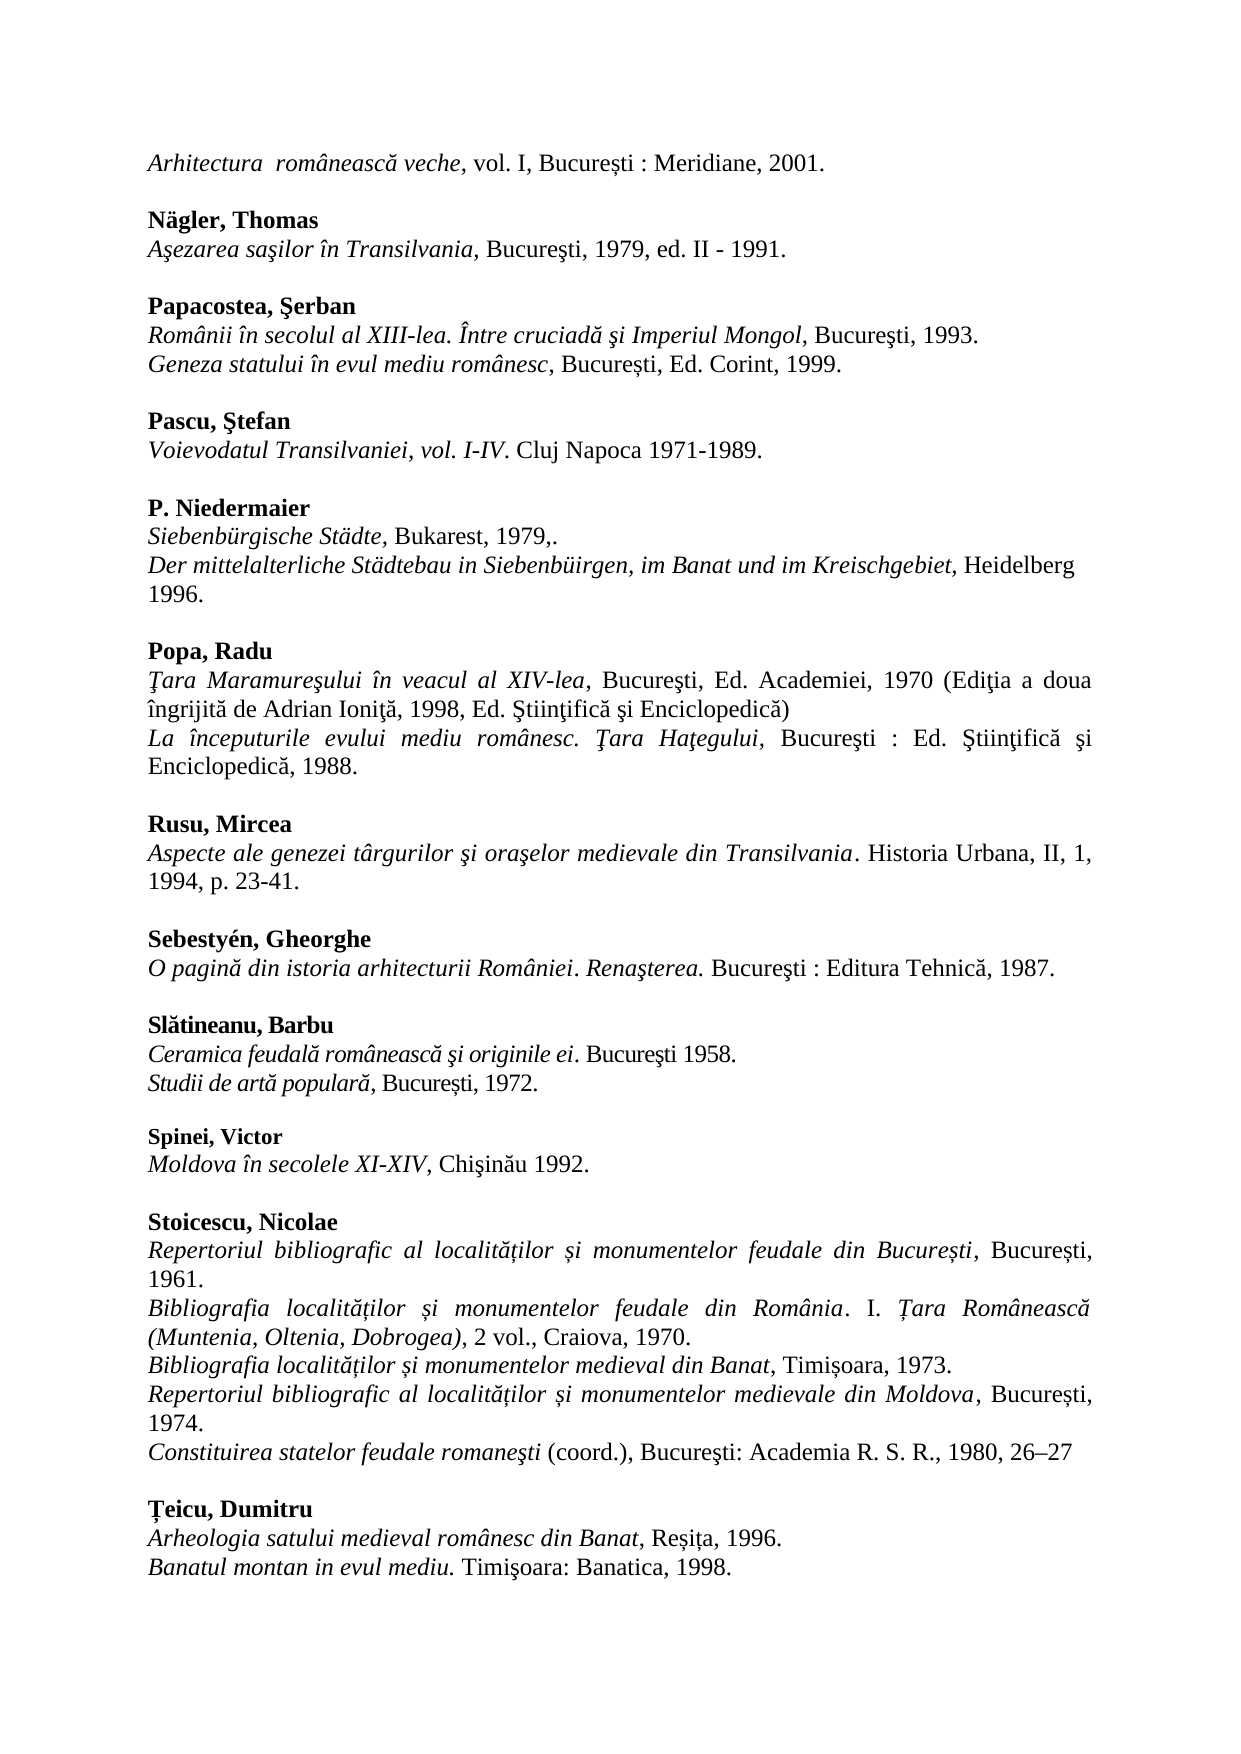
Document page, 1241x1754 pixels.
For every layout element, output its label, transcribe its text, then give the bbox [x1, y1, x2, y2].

text Geneza statului în evul mediu românesc, București, Ed. Corint, 1999. [148, 349, 1093, 378]
text Aspecte ale genezei târgurilor şi oraşelor medievale din Transilvania. Historia Urbana, II, 1, 1994, p. 23-41. [148, 838, 1093, 895]
text Constituirea statelor feudale romaneşti (coord.), Bucureşti: Academia R. S. R., 1980, 26–27 [148, 1437, 1093, 1465]
text Ţara Maramureşului în veacul al XIV-lea, Bucureşti, Ed. Academiei, 1970 (Ediţia a doua îngrijită de Adrian Ioniţă, 1998, Ed. Ştiinţifică şi Enciclopedică) [148, 665, 1093, 723]
text Pascu, Ştefan [148, 406, 1093, 435]
text O pagină din istoria arhitecturii României. Renaşterea. Bucureşti : Editura Tehnică, 1987. [148, 953, 1093, 981]
text Sebestyén, Gheorghe [148, 924, 1093, 953]
text Papacostea, Şerban [148, 291, 1093, 320]
text La începuturile evului mediu românesc. Ţara Haţegului, Bucureşti : Ed. Ştiinţifică şi Enciclopedică, 1988. [148, 723, 1093, 780]
text Popa, Radu [148, 636, 1093, 665]
text Nägler, Thomas [148, 205, 1093, 234]
text Der mittelalterliche Städtebau in Siebenbüirgen, im Banat und im Kreischgebiet, Heidelberg 1996. [148, 550, 1093, 608]
text Țeicu, Dumitru [148, 1494, 1093, 1523]
text Studii de artă populară, București, 1972. [148, 1068, 1093, 1096]
text Slătineanu, Barbu [148, 1010, 1093, 1039]
text Aşezarea saşilor în Transilvania, Bucureşti, 1979, ed. II - 1991. [148, 234, 1093, 263]
text Voievodatul Transilvaniei, vol. I-IV. Cluj Napoca 1971-1989. [148, 435, 1093, 464]
text Bibliografia localităților și monumentelor feudale din România. I. Țara Românească (Muntenia, Oltenia, Dobrogea), 2 vol., Craiova, 1970. [148, 1293, 1093, 1350]
text Repertoriul bibliografic al localităților și monumentelor feudale din București, București, 1961. [148, 1235, 1093, 1293]
text Spinei, Victor [148, 1123, 1093, 1149]
text P. Niedermaier [148, 493, 1093, 521]
text Ceramica feudală românească şi originile ei. Bucureşti 1958. [148, 1039, 1093, 1068]
text Siebenbürgische Städte, Bukarest, 1979,. [148, 521, 1093, 550]
text Stoicescu, Nicolae [148, 1207, 1093, 1235]
text Moldova în secolele XI-XIV, Chişinău 1992. [148, 1149, 1093, 1178]
text Banatul montan in evul mediu. Timişoara: Banatica, 1998. [148, 1552, 1093, 1580]
text Arheologia satului medieval românesc din Banat, Reșița, 1996. [148, 1523, 1093, 1552]
text Românii în secolul al XIII-lea. Între cruciadă şi Imperiul Mongol, Bucureşti, 1993. [148, 320, 1093, 349]
text Rusu, Mircea [148, 809, 1093, 838]
text Repertoriul bibliografic al localităților și monumentelor medievale din Moldova, București, 1974. [148, 1379, 1093, 1437]
text Arhitectura românească veche, vol. I, București : Meridiane, 2001. [148, 148, 1093, 176]
text Bibliografia localităților și monumentelor medieval din Banat, Timișoara, 1973. [148, 1350, 1093, 1379]
